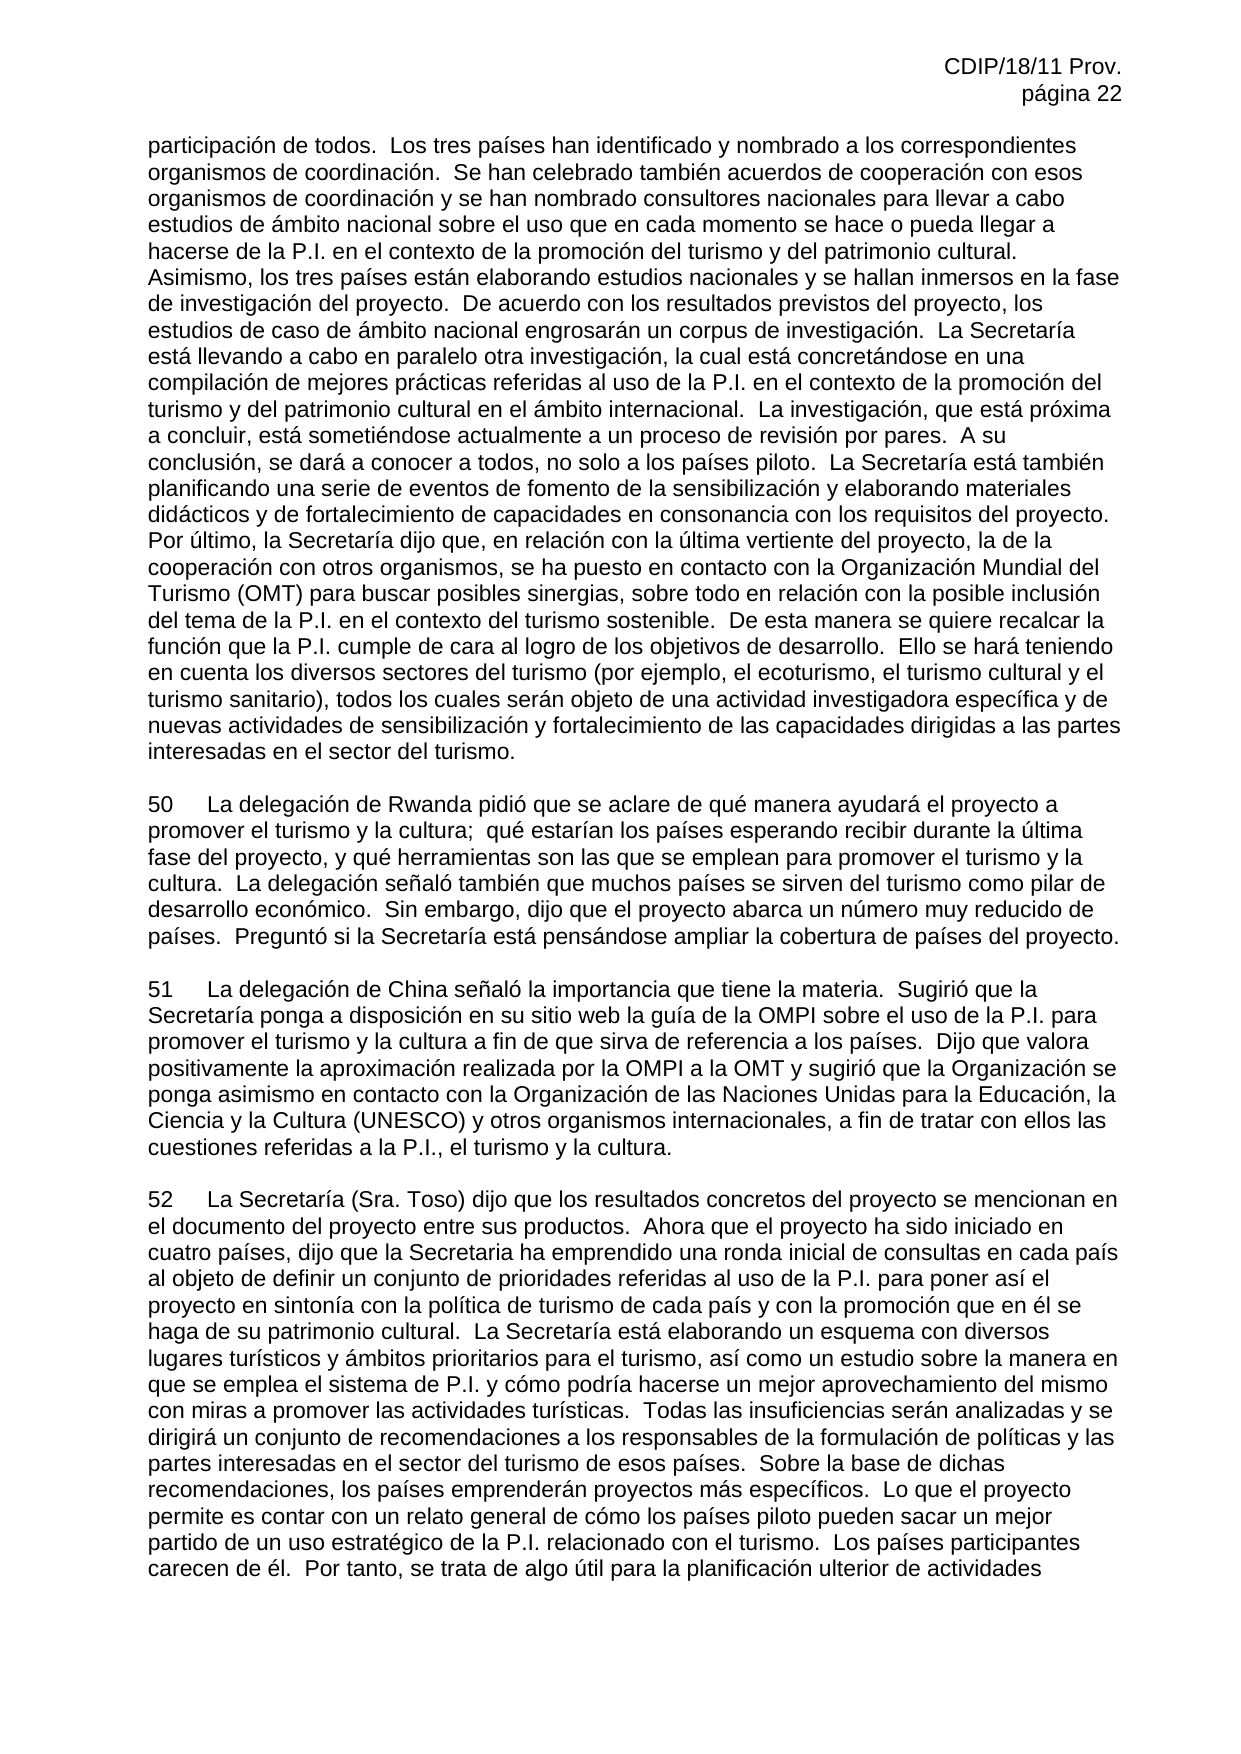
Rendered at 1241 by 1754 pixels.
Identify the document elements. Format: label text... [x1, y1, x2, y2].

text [148, 1186, 1122, 1582]
text La delegación de China señaló la importancia que tiene la materia. Sugirió que la Secretaría ponga a disposición en su sitio web la guía de la OMPI sobre el uso de la P.I. para promover el turismo y la cultura a fin de que sirva de referencia a los países. Dijo que valora positivamente la aproximación realizada por la OMPI a la OMT y sugirió que la Organización se ponga asimismo en contacto con la Organización de las Naciones Unidas para la Educación, la Ciencia y la Cultura (UNESCO) y otros organismos internacionales, a fin de tratar con ellos las cuestiones referidas a la P.I., el turismo y la cultura. [148, 976, 1122, 1160]
text La delegación de Rwanda pidió que se aclare de qué manera ayudará el proyecto a promover el turismo y la cultura; qué estarían los países esperando recibir durante la última fase del proyecto, y qué herramientas son las que se emplean para promover el turismo y la cultura. La delegación señaló también que muchos países se sirven del turismo como pilar de desarrollo económico. Sin embargo, dijo que el proyecto abarca un número muy reducido de países. Preguntó si la Secretaría está pensándose ampliar la cobertura de países del proyecto. [148, 791, 1122, 949]
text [148, 132, 1122, 765]
